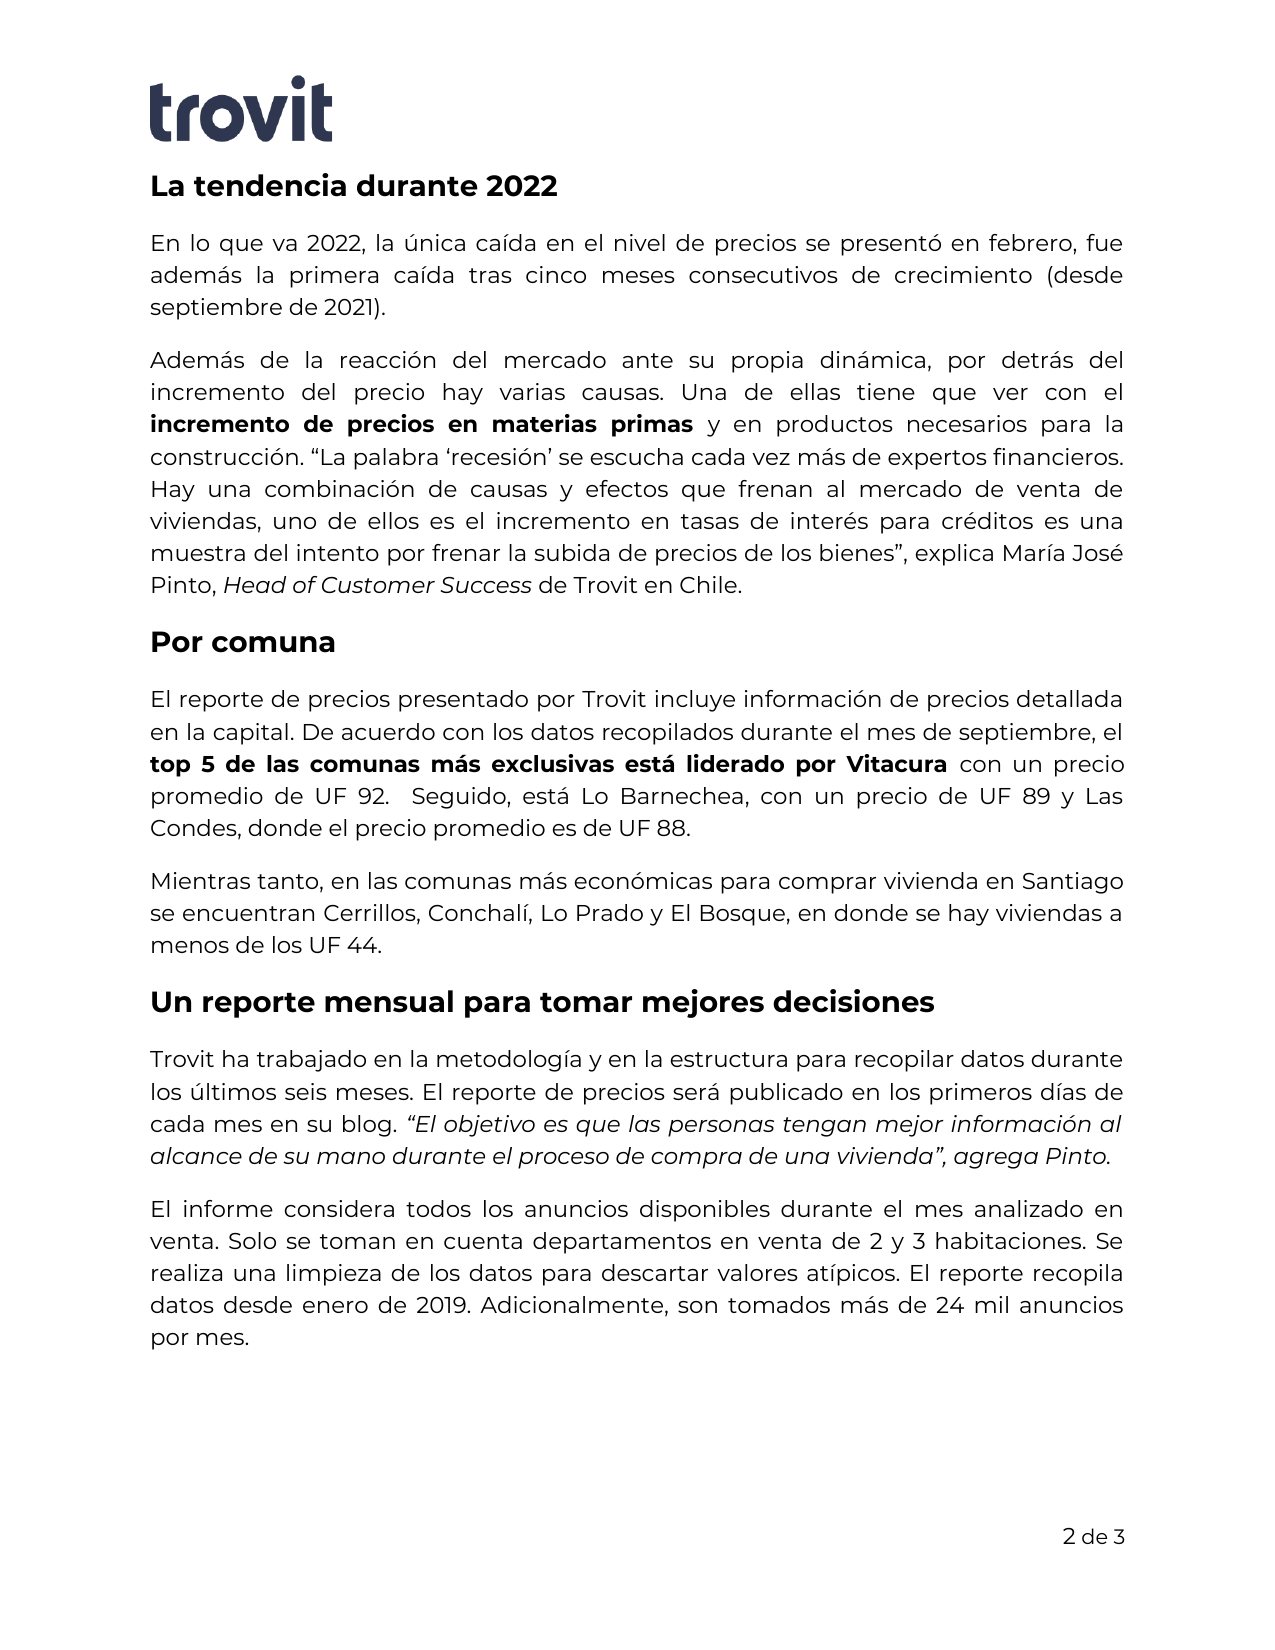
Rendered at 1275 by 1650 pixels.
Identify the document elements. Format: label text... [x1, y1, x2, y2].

text En lo que va 2022, la única caída en el nivel de precios se presentó en febrero, fue además la primera caída tras cinco meses consecutivos de crecimiento (desde septiembre de 2021). [150, 229, 1125, 321]
text Un reporte mensual para tomar mejores decisiones [150, 984, 1125, 1019]
text Trovit ha trabajado en la metodología y en la estructura para recopilar datos durante los últimos seis meses. El reporte de precios será publicado en los primeros días de cada mes en su blog. “El objetivo es que las personas tengan mejor información al alcance de su mano durante el proceso de compra de una vivienda”, agrega Pinto. [150, 1046, 1125, 1170]
picture [150, 75, 333, 143]
text Además de la reacción del mercado ante su propia dinámica, por detrás del incremento del precio hay varias causas. Una de ellas tiene que ver con el incremento de precios en materias primas y en productos necesarios para la construcción. “La palabra ‘recesión’ se escucha cada vez más de expertos financieros. Hay una combinación de causas y efectos que frenan al mercado de venta de viviendas, uno de ellos es el incremento en tasas de interés para créditos es una muestra del intento por frenar la subida de precios de los bienes”, explica María José Pinto, Head of Customer Success de Trovit en Chile. [150, 346, 1125, 599]
text El informe considera todos los anuncios disponibles durante el mes analizado en venta. Solo se toman en cuenta departamentos en venta de 2 y 3 habitaciones. Se realiza una limpieza de los datos para descartar valores atípicos. El reporte recopila datos desde enero de 2019. Adicionalmente, son tomados más de 24 mil anuncios por mes. [150, 1195, 1125, 1351]
text Mientras tanto, en las comunas más económicas para comprar vivienda en Santiago se encuentran Cerrillos, Conchalí, Lo Prado y El Bosque, en donde se hay viviendas a menos de los UF 44. [150, 867, 1125, 959]
text La tendencia durante 2022 [150, 168, 1125, 203]
text El reporte de precios presentado por Trovit incluye información de precios detallada en la capital. De acuerdo con los datos recopilados durante el mes de septiembre, el top 5 de las comunas más exclusivas está liderado por Vitacura con un precio promedio de UF 92. Seguido, está Lo Barnechea, con un precio de UF 89 y Las Condes, donde el precio promedio es de UF 88. [150, 686, 1125, 842]
text Por comuna [150, 624, 1125, 659]
